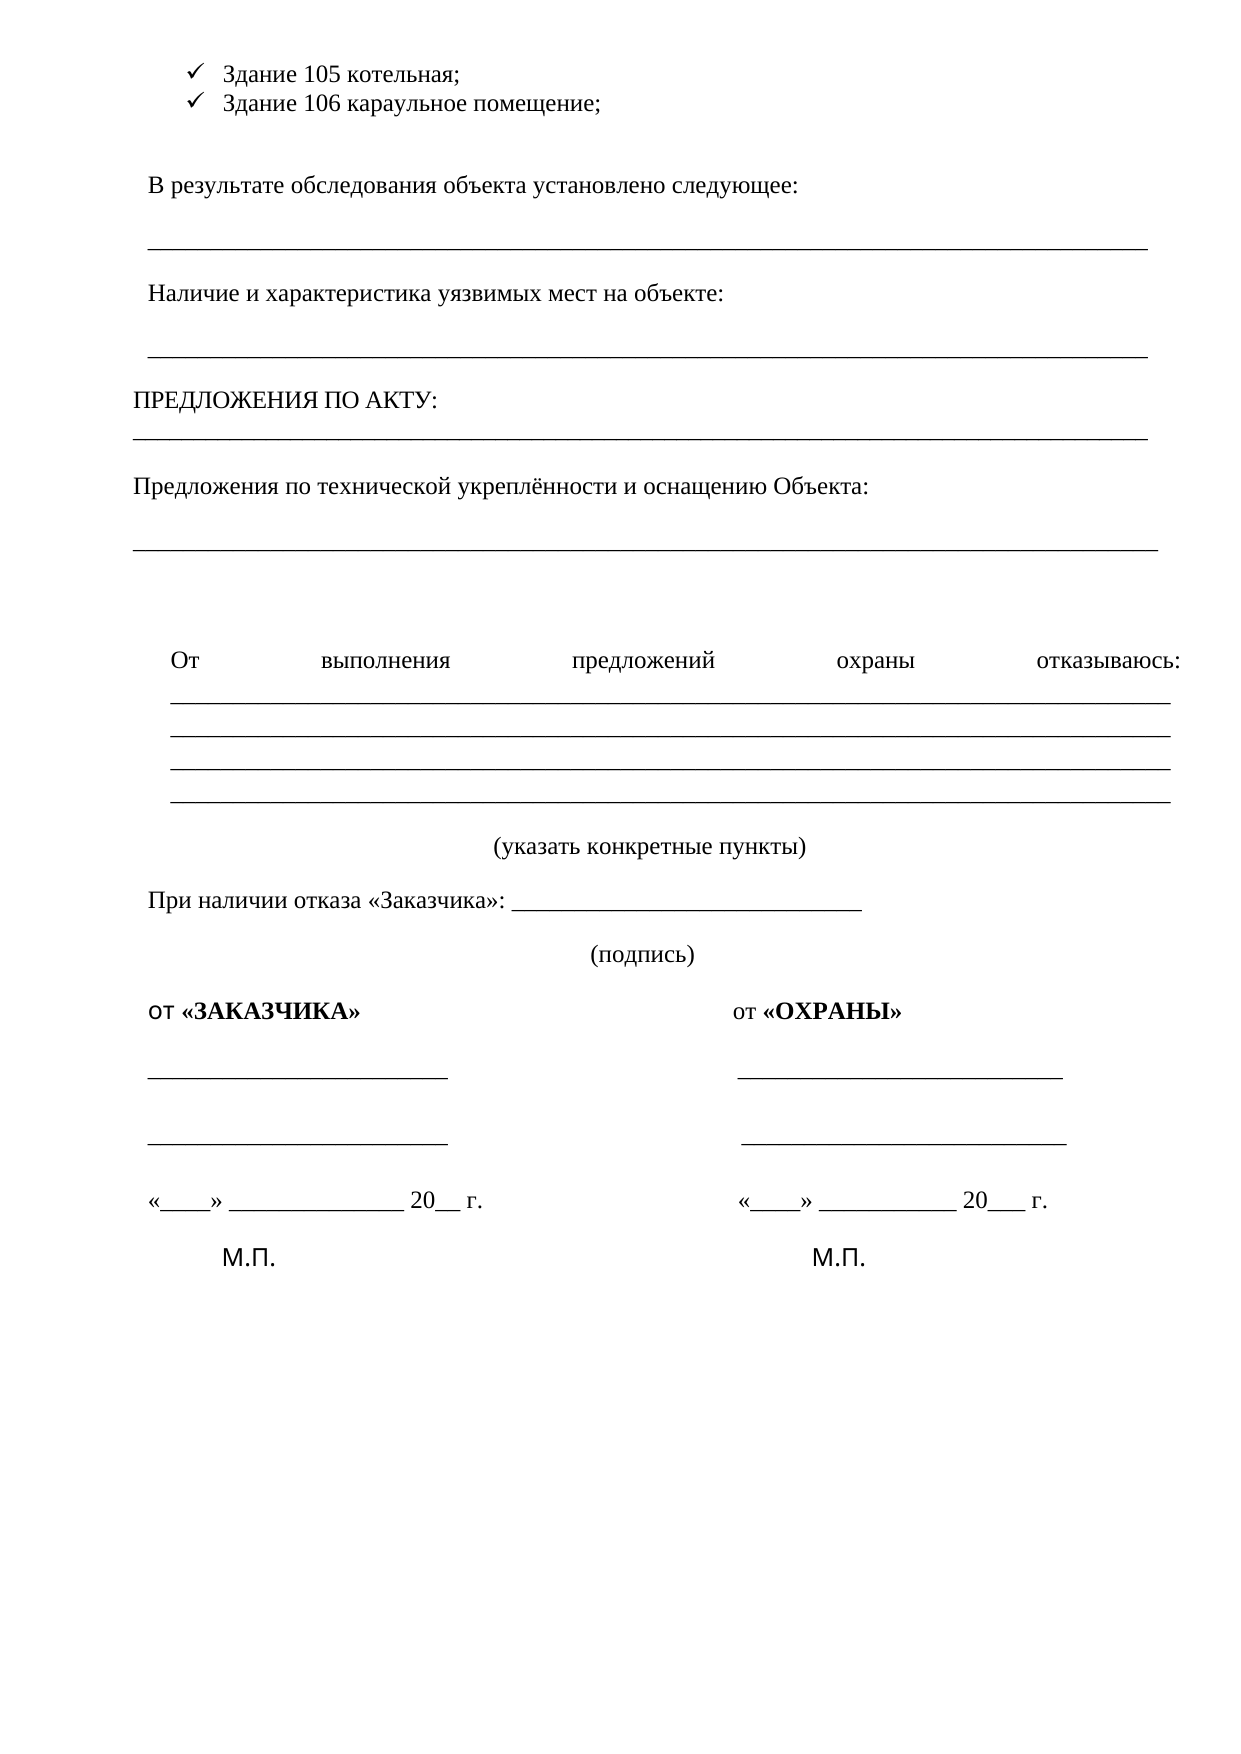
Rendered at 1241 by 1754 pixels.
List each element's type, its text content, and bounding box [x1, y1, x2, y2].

text ____________________________________________________________________________________ [133, 414, 1152, 443]
list Здание 105 котельная; [185, 59, 1152, 88]
text Наличие и характеристика уязвимых мест на объекте: [148, 278, 1152, 307]
text В результате обследования объекта установлено следующее: [148, 170, 1152, 199]
text ________________________ __________________________ [148, 1053, 1152, 1081]
list От выполнения предложений охраны отказываюсь: ________________________________________________________________________________________________________________________________________________________________________________________________________________________________________________________________________________________________________________________________ [170, 645, 1181, 806]
text При наличии отказа «Заказчика»: ____________________________ [148, 885, 1152, 914]
text ________________________________________________________________________________ [148, 224, 1152, 253]
list Здание 106 караульное помещение; [185, 88, 1152, 117]
text М.П. М.П. [148, 1239, 1152, 1273]
text ПРЕДЛОЖЕНИЯ ПО АКТУ: [133, 386, 1152, 414]
text от «ЗАКАЗЧИКА» от «ОХРАНЫ» [148, 993, 1152, 1027]
text ________________________ __________________________ [148, 1119, 1152, 1147]
text Предложения по технической укреплённости и оснащению Объекта: [133, 471, 1181, 500]
text __________________________________________________________________________________ [133, 525, 1181, 554]
text ________________________________________________________________________________ [148, 332, 1152, 361]
text «____» ______________ 20__ г. «____» ___________ 20___ г. [148, 1185, 1152, 1213]
text (указать конкретные пункты) [148, 831, 1152, 860]
text (подпись) [148, 939, 1152, 968]
